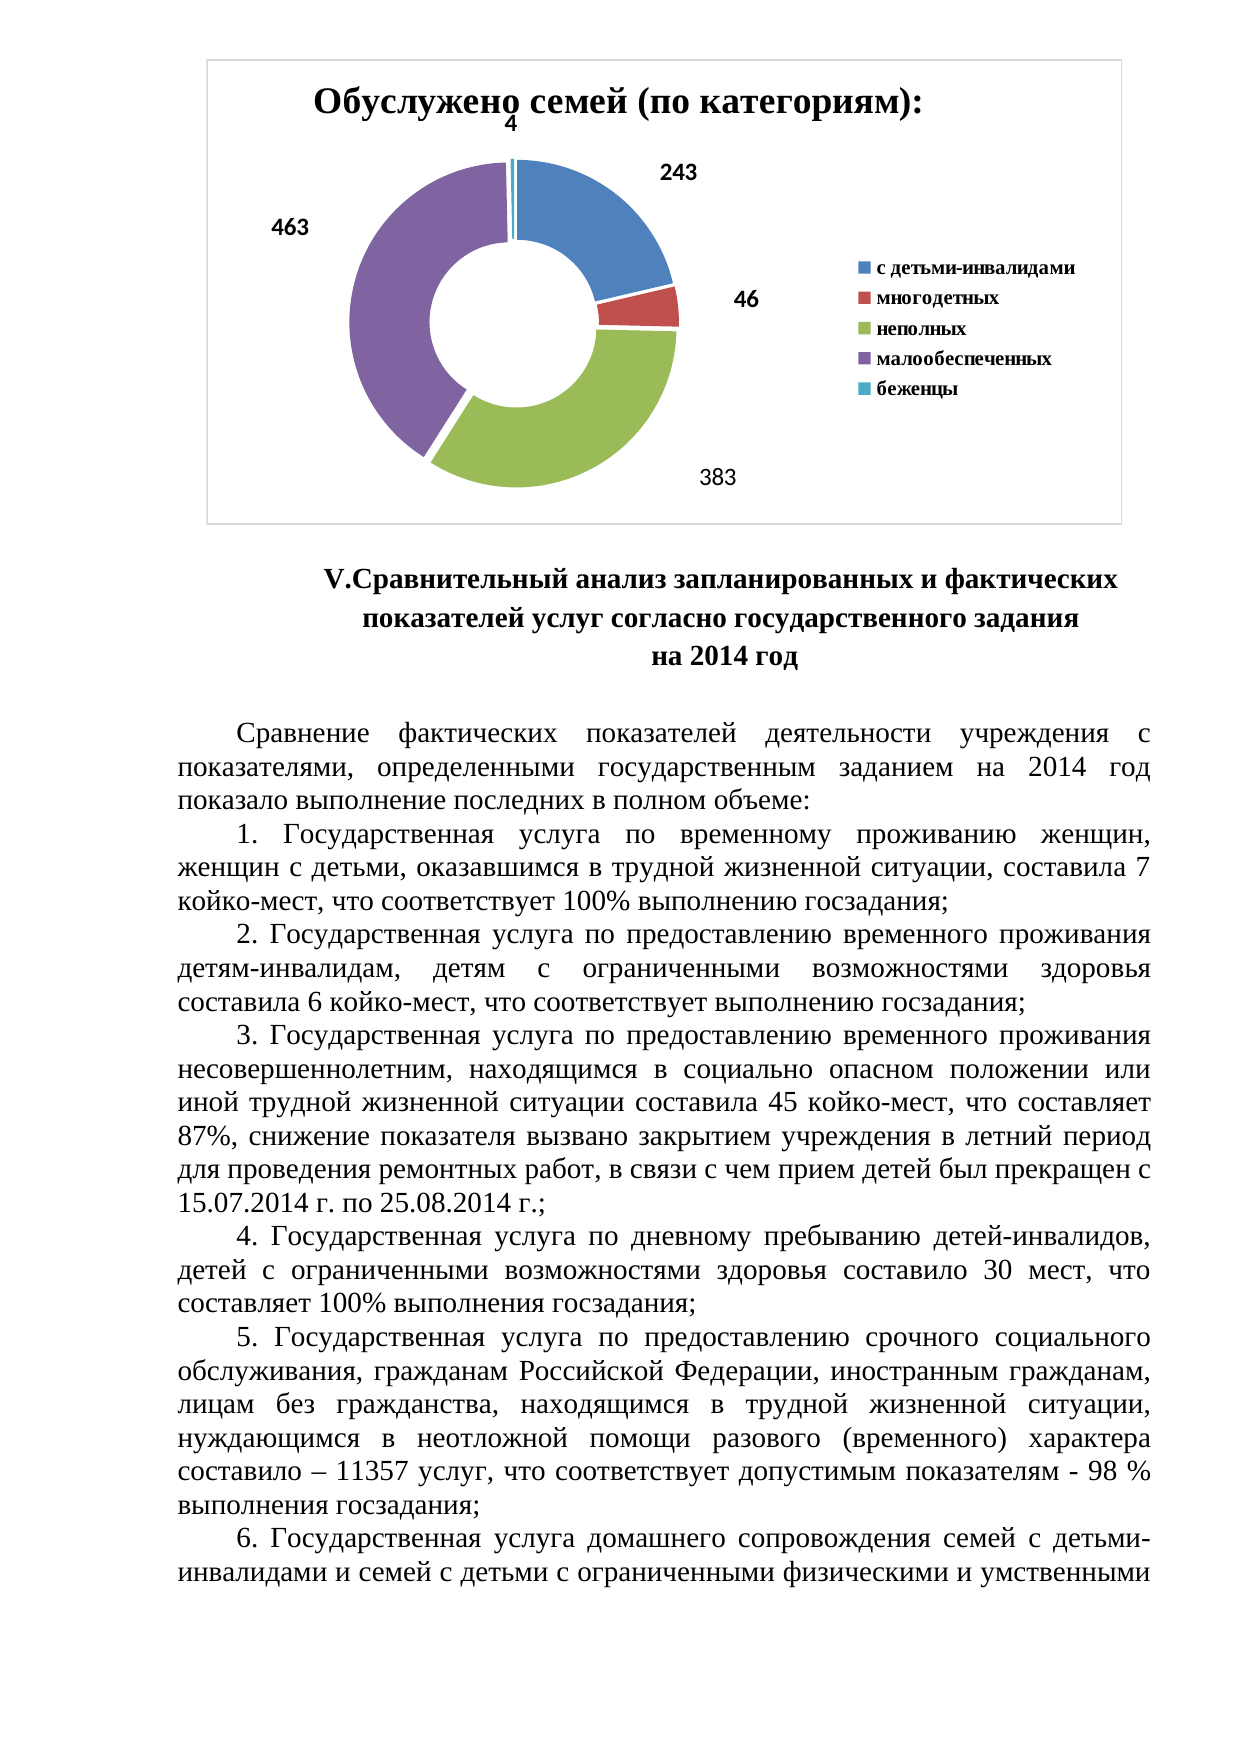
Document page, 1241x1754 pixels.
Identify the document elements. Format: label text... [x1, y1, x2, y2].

text V.Сравнительный анализ запланированных и фактических показателей услуг согласно государственного задания [290, 561, 1152, 633]
text 4. Государственная услуга по дневному пребыванию детей-инвалидов, детей с ограниченными возможностями здоровья составило 30 мест, что составляет 100% выполнения госзадания; [177, 1218, 1152, 1319]
text 5. Государственная услуга по предоставлению срочного социального обслуживания, гражданам Российской Федерации, иностранным гражданам, лицам без гражданства, находящимся в трудной жизненной ситуации, нуждающимся в неотложной помощи разового (временного) характера составило – 11357 услуг, что соответствует допустимым показателям - 98 % выполнения госзадания; [177, 1319, 1152, 1520]
text 3. Государственная услуга по предоставлению временного проживания несовершеннолетним, находящимся в социально опасном положении или иной трудной жизненной ситуации составила 45 койко-мест, что составляет 87%, снижение показателя вызвано закрытием учреждения в летний период для проведения ремонтных работ, в связи с чем прием детей был прекращен с 15.07.2014 г. по 25.08.2014 г.; [177, 1017, 1152, 1218]
text на 2014 год [290, 638, 1152, 672]
text Сравнение фактических показателей деятельности учреждения с показателями, определенными государственным заданием на 2014 год показало выполнение последних в полном объеме: [177, 715, 1152, 816]
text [177, 1520, 1152, 1587]
text 1. Государственная услуга по временному проживанию женщин, женщин с детьми, оказавшимся в трудной жизненной ситуации, составила 7 койко-мест, что соответствует 100% выполнению госзадания; [177, 816, 1152, 917]
text 2. Государственная услуга по предоставлению временного проживания детям-инвалидам, детям с ограниченными возможностями здоровья составила 6 койко-мест, что соответствует выполнению госзадания; [177, 917, 1152, 1017]
